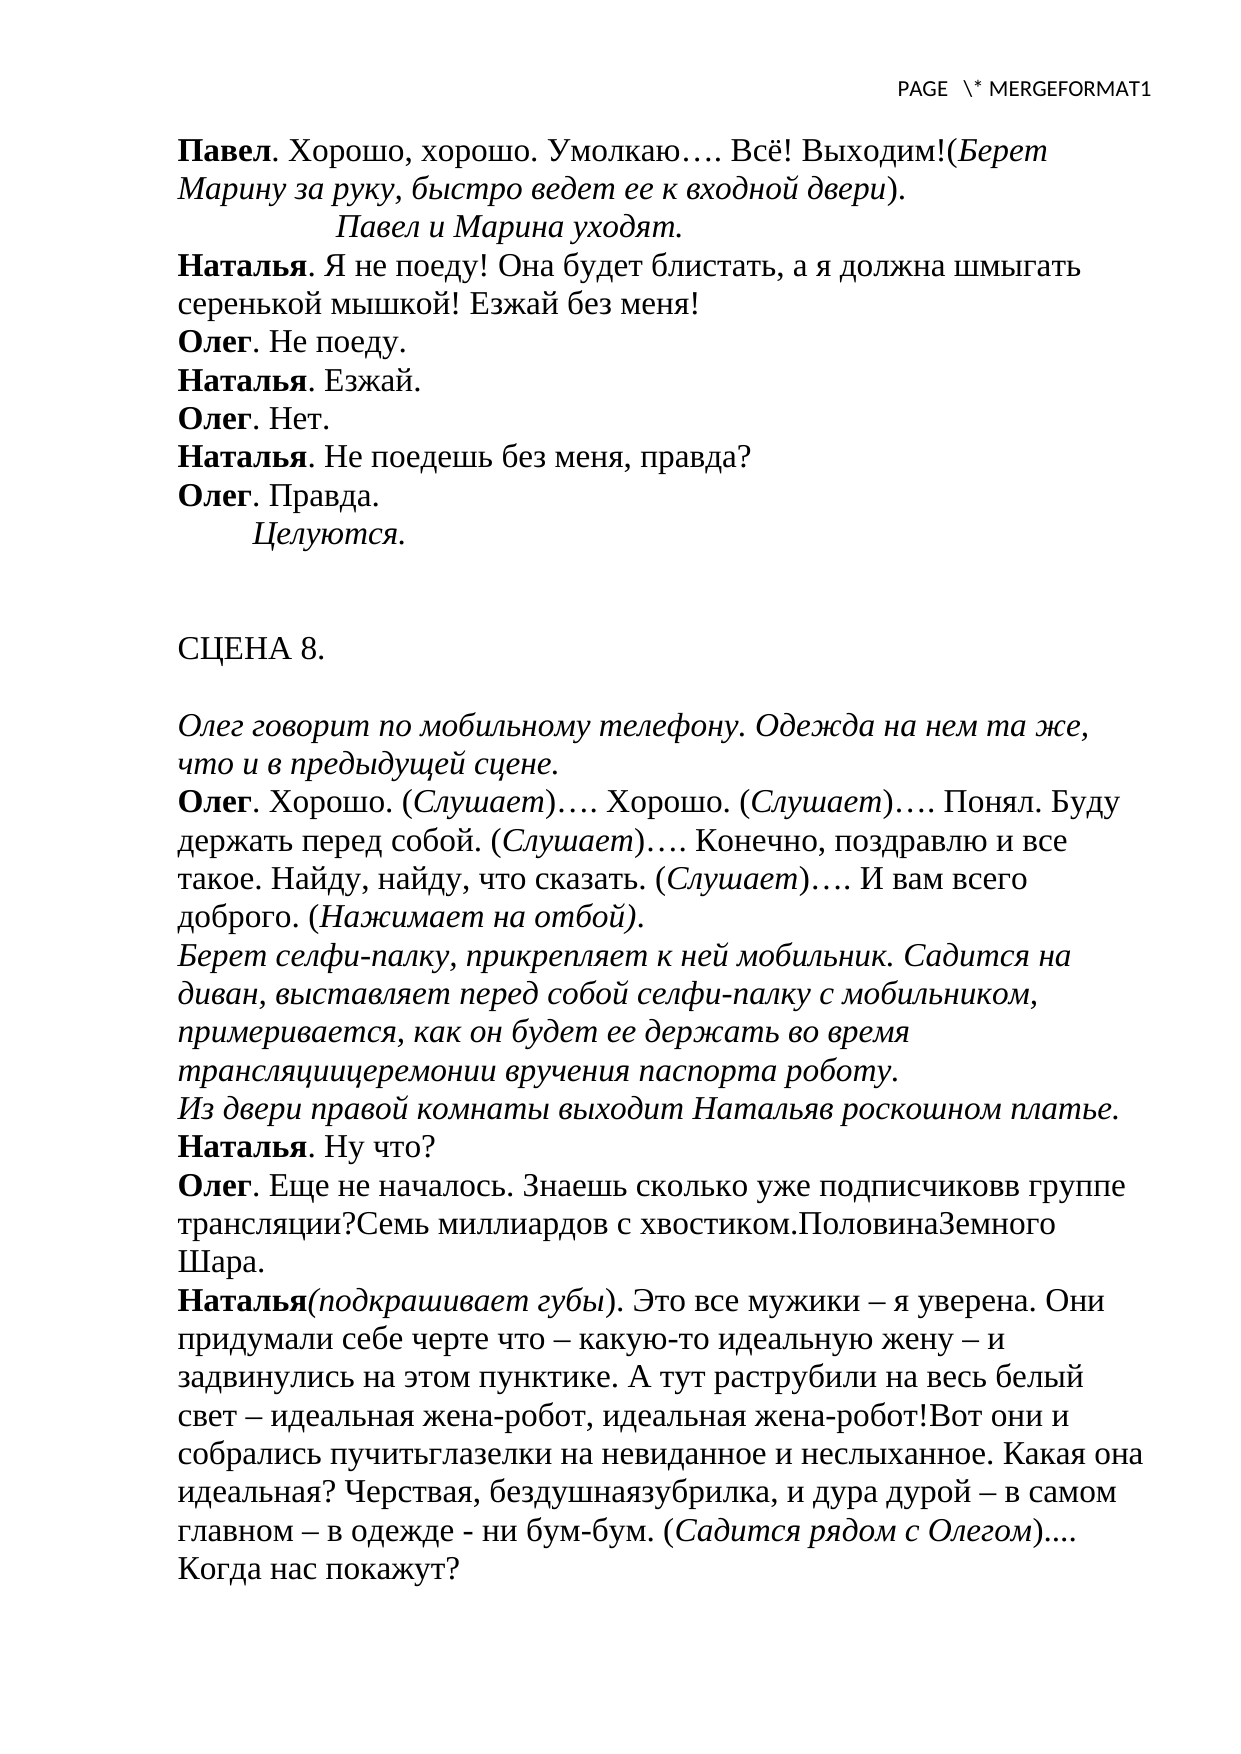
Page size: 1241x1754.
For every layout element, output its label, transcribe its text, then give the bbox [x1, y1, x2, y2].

text Олег говорит по мобильному телефону. Одежда на нем та же, что и в предыдущей сцене. [177, 705, 1152, 781]
text Павел. Хорошо, хорошо. Умолкаю…. Всё! Выходим!(Берет Марину за руку, быстро ведет ее к входной двери). [177, 130, 1152, 206]
text Олег. Хорошо. (Слушает)…. Хорошо. (Слушает)…. Понял. Буду держать перед собой. (Слушает)…. Конечно, поздравлю и все такое. Найду, найду, что сказать. (Слушает)…. И вам всего доброго. (Нажимает на отбой). [177, 781, 1152, 935]
text Из двери правой комнаты выходит Натальяв роскошном платье. [177, 1088, 1152, 1126]
text Павел и Марина уходят. [177, 206, 1152, 245]
text Наталья(подкрашивает губы). Это все мужики – я уверена. Они придумали себе черте что – какую-то идеальную жену – и задвинулись на этом пунктике. А тут раструбили на весь белый свет – идеальная жена-робот, идеальная жена-робот!Вот они и собрались пучитьглазелки на невиданное и неслыханное. Какая она идеальная? Черствая, бездушнаязубрилка, и дура дурой – в самом главном – в одежде - ни бум-бум. (Садится рядом с Олегом).... Когда нас покажут? [177, 1280, 1152, 1586]
text Наталья. Не поедешь без меня, правда? [177, 436, 1152, 475]
text Олег. Еще не началось. Знаешь сколько уже подписчиковв группе трансляции?Семь миллиардов с хвостиком.ПоловинаЗемного Шара. [177, 1165, 1152, 1280]
text Наталья. Я не поеду! Она будет блистать, а я должна шмыгать серенькой мышкой! Езжай без меня! [177, 245, 1152, 321]
text Берет селфи-палку, прикрепляет к ней мобильник. Садится на диван, выставляет перед собой селфи-палку с мобильником, примеривается, как он будет ее держать во время трансляциицеремонии вручения паспорта роботу. [177, 935, 1152, 1088]
text Олег. Нет. [177, 398, 1152, 436]
text Олег. Правда. [177, 475, 1152, 513]
text Целуются. [177, 513, 1152, 551]
text Наталья. Ну что? [177, 1126, 1152, 1165]
text Наталья. Езжай. [177, 360, 1152, 398]
text СЦЕНА 8. [177, 628, 1152, 666]
text Олег. Не поеду. [177, 321, 1152, 360]
